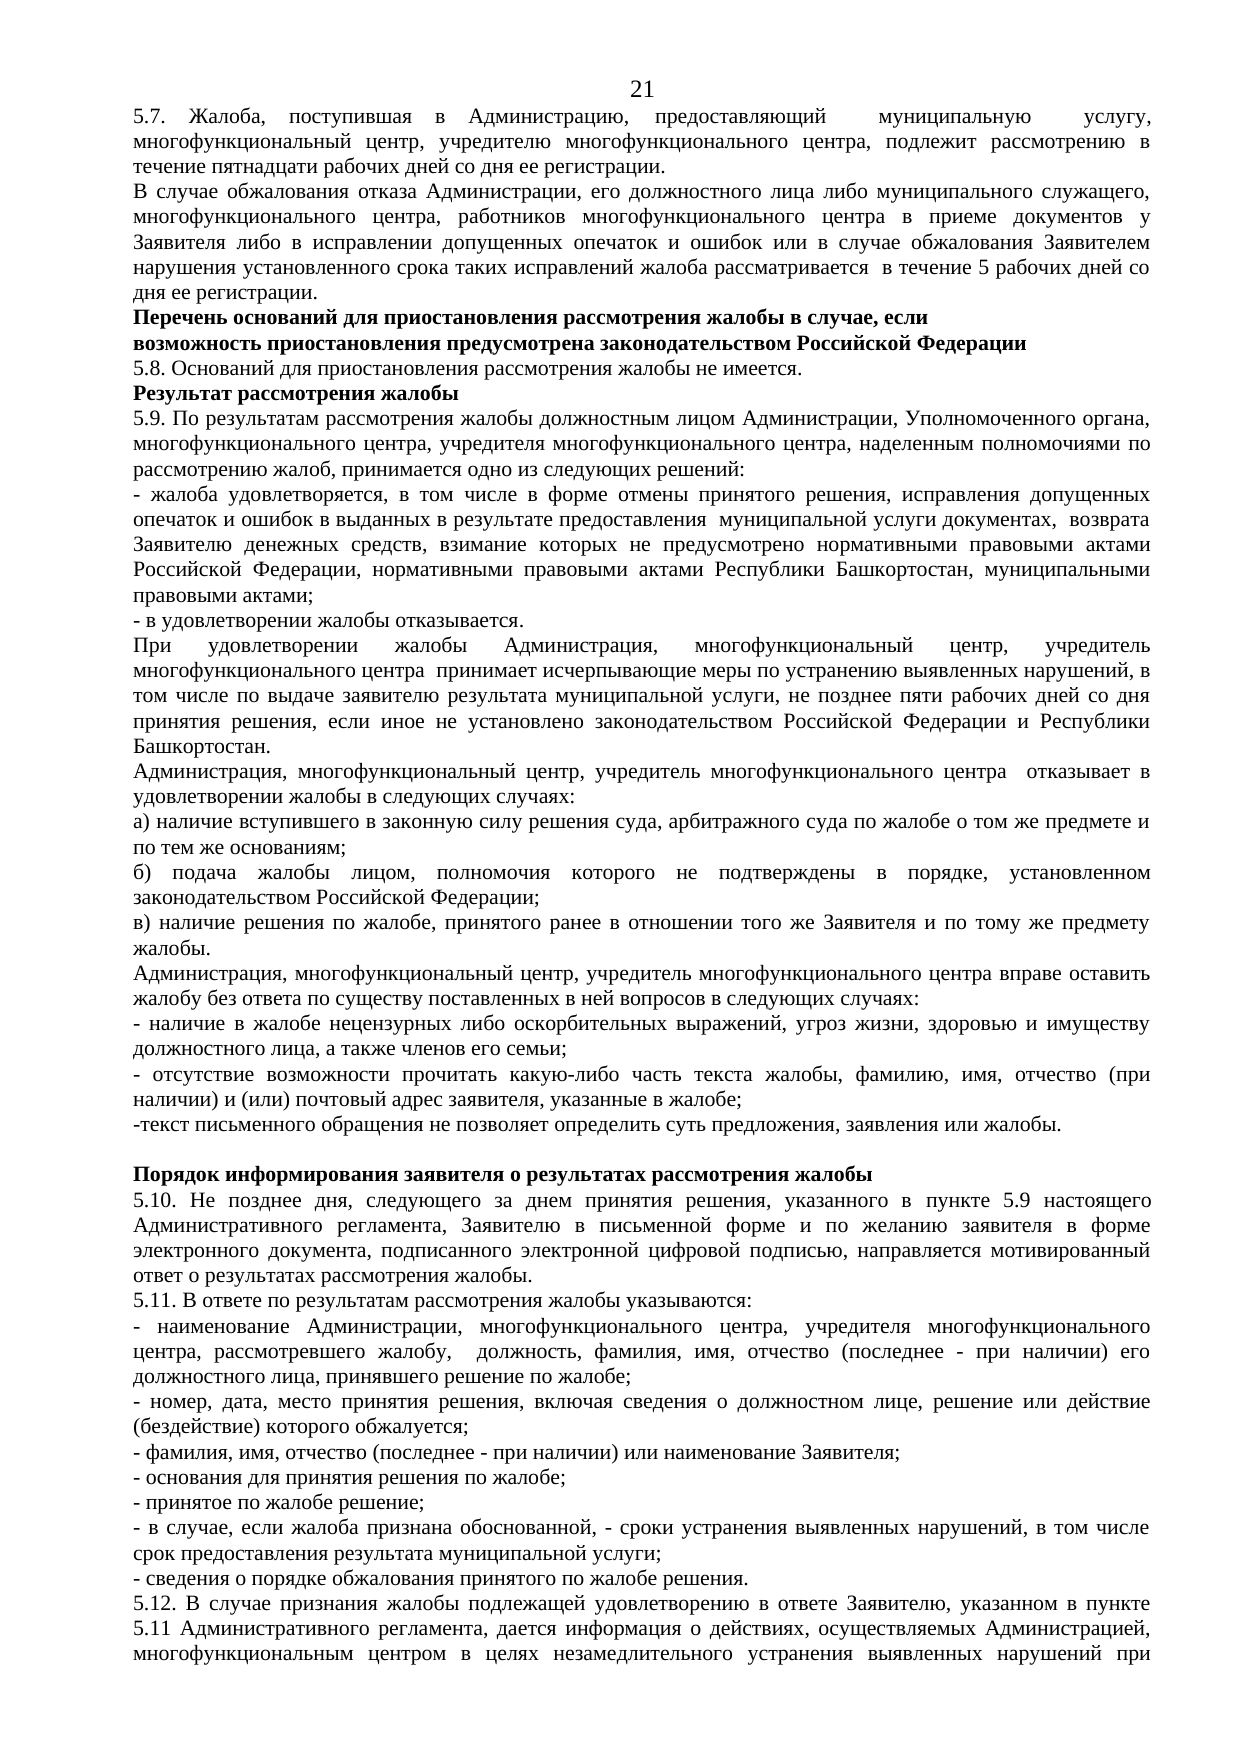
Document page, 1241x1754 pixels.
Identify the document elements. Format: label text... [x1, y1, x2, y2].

text - в случае, если жалоба признана обоснованной, - сроки устранения выявленных нарушений, в том числе срок предоставления результата муниципальной услуги; [133, 1514, 1152, 1565]
text Перечень оснований для приостановления рассмотрения жалобы в случае, если [133, 304, 1152, 329]
text - основания для принятия решения по жалобе; [133, 1464, 1152, 1489]
text Результат рассмотрения жалобы [133, 380, 1152, 405]
text - отсутствие возможности прочитать какую-либо часть текста жалобы, фамилию, имя, отчество (при наличии) и (или) почтовый адрес заявителя, указанные в жалобе; [133, 1061, 1152, 1111]
text 5.10. Не позднее дня, следующего за днем принятия решения, указанного в пункте 5.9 настоящего Административного регламента, Заявителю в письменной форме и по желанию заявителя в форме электронного документа, подписанного электронной цифровой подписью, направляется мотивированный ответ о результатах рассмотрения жалобы. [133, 1187, 1152, 1287]
text Порядок информирования заявителя о результатах рассмотрения жалобы [133, 1161, 1152, 1187]
text В случае обжалования отказа Администрации, его должностного лица либо муниципального служащего, многофункционального центра, работников многофункционального центра в приеме документов у Заявителя либо в исправлении допущенных опечаток и ошибок или в случае обжалования Заявителем нарушения установленного срока таких исправлений жалоба рассматривается в течение 5 рабочих дней со дня ее регистрации. [133, 178, 1152, 304]
text - наименование Администрации, многофункционального центра, учредителя многофункционального центра, рассмотревшего жалобу, должность, фамилия, имя, отчество (последнее - при наличии) его должностного лица, принявшего решение по жалобе; [133, 1313, 1152, 1388]
text - принятое по жалобе решение; [133, 1489, 1152, 1514]
text Администрация, многофункциональный центр, учредитель многофункционального центра отказывает в удовлетворении жалобы в следующих случаях: [133, 758, 1152, 808]
text в) наличие решения по жалобе, принятого ранее в отношении того же Заявителя и по тому же предмету жалобы. [133, 909, 1152, 960]
text а) наличие вступившего в законную силу решения суда, арбитражного суда по жалобе о том же предмете и по тем же основаниям; [133, 808, 1152, 859]
text Администрация, многофункциональный центр, учредитель многофункционального центра вправе оставить жалобу без ответа по существу поставленных в ней вопросов в следующих случаях: [133, 960, 1152, 1010]
text 5.9. По результатам рассмотрения жалобы должностным лицом Администрации, Уполномоченного органа, многофункционального центра, учредителя многофункционального центра, наделенным полномочиями по рассмотрению жалоб, принимается одно из следующих решений: [133, 405, 1152, 481]
text 5.7. Жалоба, поступившая в Администрацию, предоставляющий муниципальную услугу, многофункциональный центр, учредителю многофункционального центра, подлежит рассмотрению в течение пятнадцати рабочих дней со дня ее регистрации. [133, 103, 1152, 178]
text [133, 1590, 1152, 1666]
text -текст письменного обращения не позволяет определить суть предложения, заявления или жалобы. [133, 1111, 1152, 1136]
text - в удовлетворении жалобы отказывается. [133, 607, 1152, 632]
text 5.11. В ответе по результатам рассмотрения жалобы указываются: [133, 1287, 1152, 1313]
text - наличие в жалобе нецензурных либо оскорбительных выражений, угроз жизни, здоровью и имуществу должностного лица, а также членов его семьи; [133, 1010, 1152, 1061]
text - номер, дата, место принятия решения, включая сведения о должностном лице, решение или действие (бездействие) которого обжалуется; [133, 1388, 1152, 1439]
text При удовлетворении жалобы Администрация, многофункциональный центр, учредитель многофункционального центра принимает исчерпывающие меры по устранению выявленных нарушений, в том числе по выдаче заявителю результата муниципальной услуги, не позднее пяти рабочих дней со дня принятия решения, если иное не установлено законодательством Российской Федерации и Республики Башкортостан. [133, 632, 1152, 758]
text возможность приостановления предусмотрена законодательством Российской Федерации [133, 329, 1152, 355]
text б) подача жалобы лицом, полномочия которого не подтверждены в порядке, установленном законодательством Российской Федерации; [133, 859, 1152, 909]
text - жалоба удовлетворяется, в том числе в форме отмены принятого решения, исправления допущенных опечаток и ошибок в выданных в результате предоставления муниципальной услуги документах, возврата Заявителю денежных средств, взимание которых не предусмотрено нормативными правовыми актами Российской Федерации, нормативными правовыми актами Республики Башкортостан, муниципальными правовыми актами; [133, 481, 1152, 607]
text - сведения о порядке обжалования принятого по жалобе решения. [133, 1565, 1152, 1590]
text 5.8. Оснований для приостановления рассмотрения жалобы не имеется. [133, 355, 1152, 380]
text - фамилия, имя, отчество (последнее - при наличии) или наименование Заявителя; [133, 1439, 1152, 1464]
